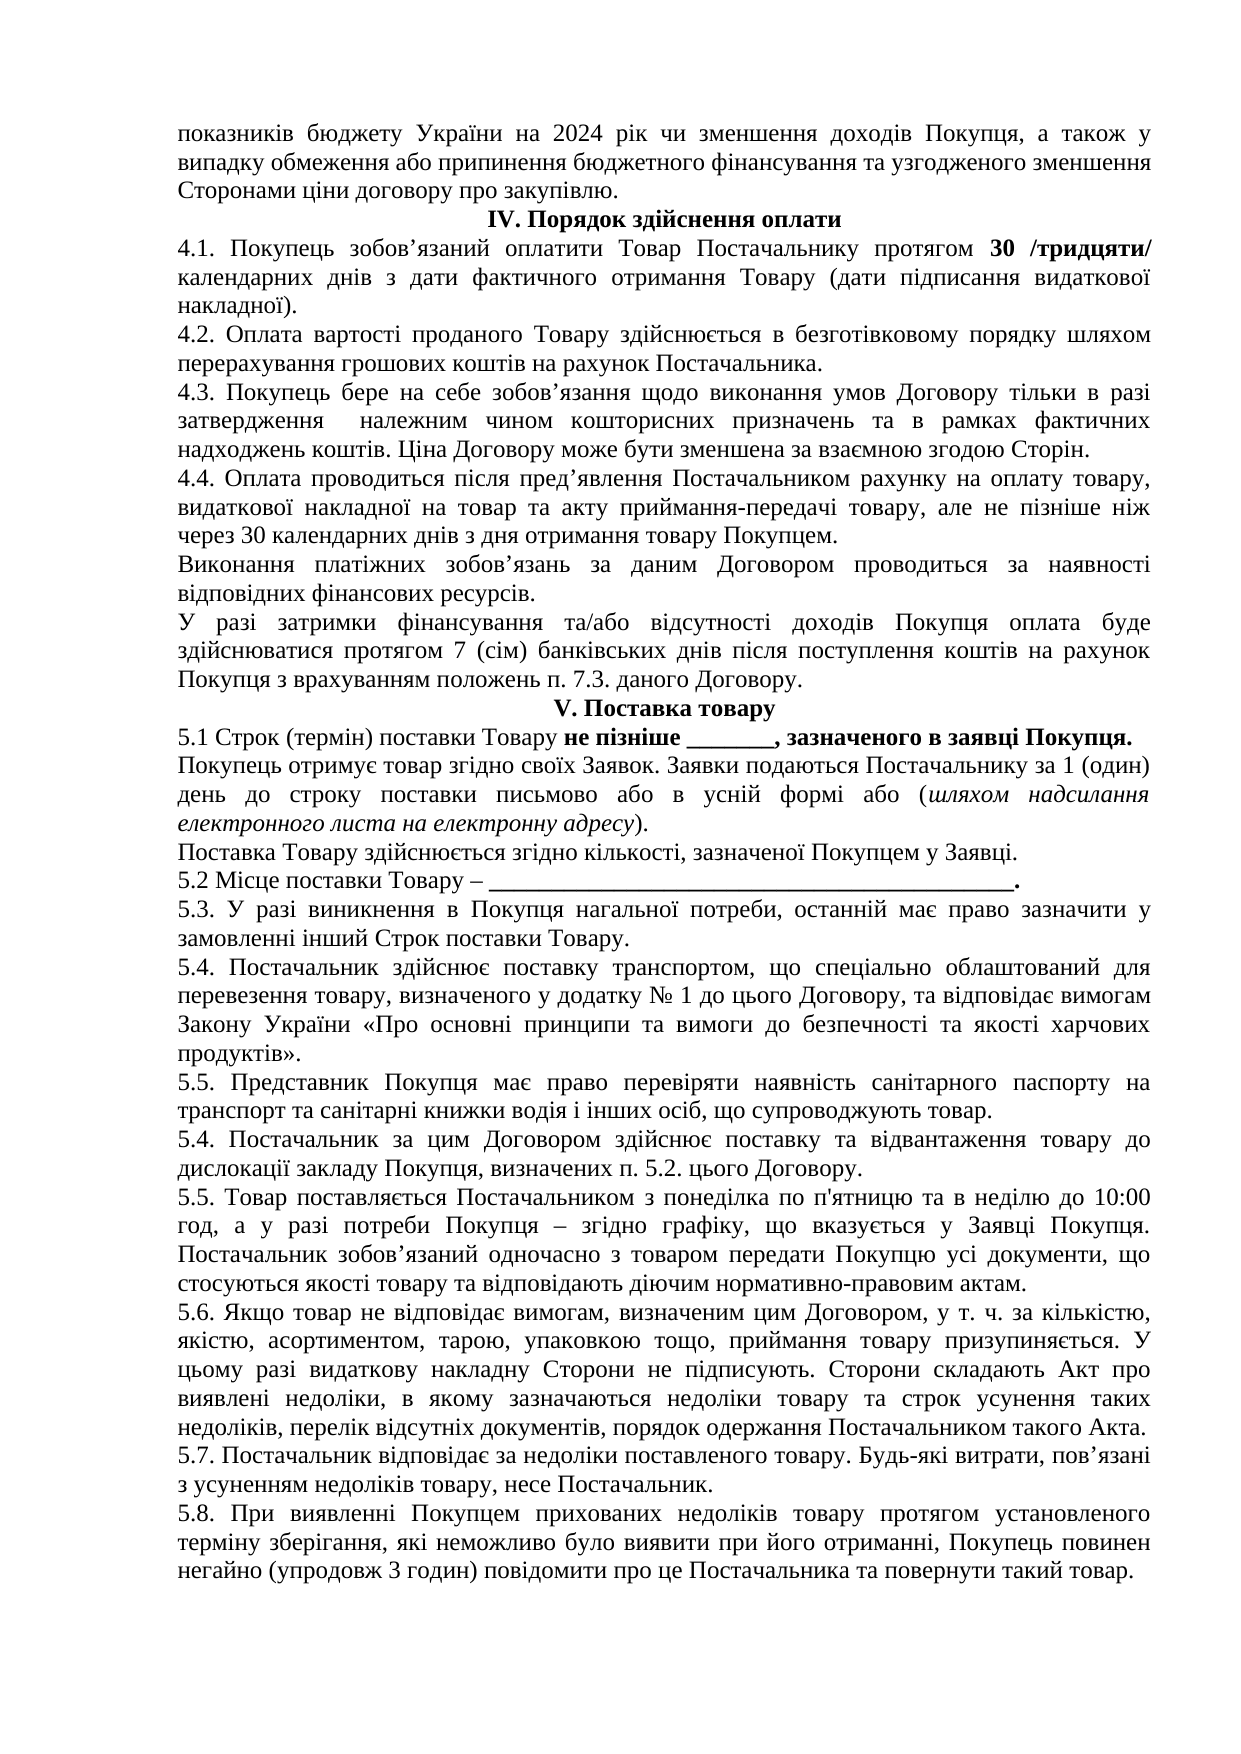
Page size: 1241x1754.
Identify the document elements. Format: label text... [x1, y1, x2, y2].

text 5.7. Постачальник відповідає за недоліки поставленого товару. Будь-які витрати, пов’язані з усуненням недоліків товару, несе Постачальник. [177, 1441, 1152, 1498]
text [177, 118, 1152, 204]
text ІV. Порядок здійснення оплати [177, 204, 1152, 233]
text 4.4. Оплата проводиться після пред’явлення Постачальником рахунку на оплату товару, видаткової накладної на товар та акту приймання-передачі товару, але не пізніше ніж через 30 календарних днів з дня отримання товару Покупцем. [177, 463, 1152, 549]
text 5.6. Якщо товар не відповідає вимогам, визначеним цим Договором, у т. ч. за кількістю, якістю, асортиментом, тарою, упаковкою тощо, приймання товару призупиняється. У цьому разі видаткову накладну Сторони не підписують. Сторони складають Акт про виявлені недоліки, в якому зазначаються недоліки товару та строк усунення таких недоліків, перелік відсутніх документів, порядок одержання Постачальником такого Акта. [177, 1297, 1152, 1441]
text 5.4. Постачальник здійснює поставку транспортом, що спеціально облаштований для перевезення товару, визначеного у додатку № 1 до цього Договору, та відповідає вимогам Закону України «Про основні принципи та вимоги до безпечності та якості харчових продуктів». [177, 952, 1152, 1067]
text 5.5. Представник Покупця має право перевіряти наявність санітарного паспорту на транспорт та санітарні книжки водія і інших осіб, що супроводжують товар. [177, 1067, 1152, 1124]
text 4.3. Покупець бере на себе зобов’язання щодо виконання умов Договору тільки в разі затвердження належним чином кошторисних призначень та в рамках фактичних надходжень коштів. Ціна Договору може бути зменшена за взаємною згодою Сторін. [177, 377, 1152, 463]
text Покупець отримує товар згідно своїх Заявок. Заявки подаються Постачальнику за 1 (один) день до строку поставки письмово або в усній формі або (шляхом надсилання електронного листа на електронну адресу). [177, 751, 1152, 837]
text V. Поставка товару [177, 693, 1152, 722]
text Виконання платіжних зобов’язань за даним Договором проводиться за наявності відповідних фінансових ресурсів. [177, 549, 1152, 607]
text 5.2 Місце поставки Товару – __________________________________________. [177, 866, 1152, 894]
text 4.2. Оплата вартості проданого Товару здійснюється в безготівковому порядку шляхом перерахування грошових коштів на рахунок Постачальника. [177, 319, 1152, 377]
text 5.5. Товар поставляється Постачальником з понеділка по п'ятницю та в неділю до 10:00 год, а у разі потреби Покупця – згідно графіку, що вказується у Заявці Покупця. Постачальник зобов’язаний одночасно з товаром передати Покупцю усі документи, що стосуються якості товару та відповідають діючим нормативно-правовим актам. [177, 1182, 1152, 1297]
text Поставка Товару здійснюється згідно кількості, зазначеної Покупцем у Заявці. [177, 837, 1152, 866]
text 5.1 Строк (термін) поставки Товару не пізніше _______, зазначеного в заявці Покупця. [177, 722, 1152, 751]
text 5.8. При виявленні Покупцем прихованих недоліків товару протягом установленого терміну зберігання, які неможливо було виявити при його отриманні, Покупець повинен негайно (упродовж 3 годин) повідомити про це Постачальника та повернути такий товар. [177, 1498, 1152, 1584]
text 5.3. У разі виникнення в Покупця нагальної потреби, останній має право зазначити у замовленні інший Строк поставки Товару. [177, 894, 1152, 952]
text 4.1. Покупець зобов’язаний оплатити Товар Постачальнику протягом 30 /тридцяти/ календарних днів з дати фактичного отримання Товару (дати підписання видаткової накладної). [177, 233, 1152, 319]
text 5.4. Постачальник за цим Договором здійснює поставку та відвантаження товару до дислокації закладу Покупця, визначених п. 5.2. цього Договору. [177, 1124, 1152, 1182]
text У разі затримки фінансування та/або відсутності доходів Покупця оплата буде здійснюватися протягом 7 (сім) банківських днів після поступлення коштів на рахунок Покупця з врахуванням положень п. 7.3. даного Договору. [177, 607, 1152, 693]
